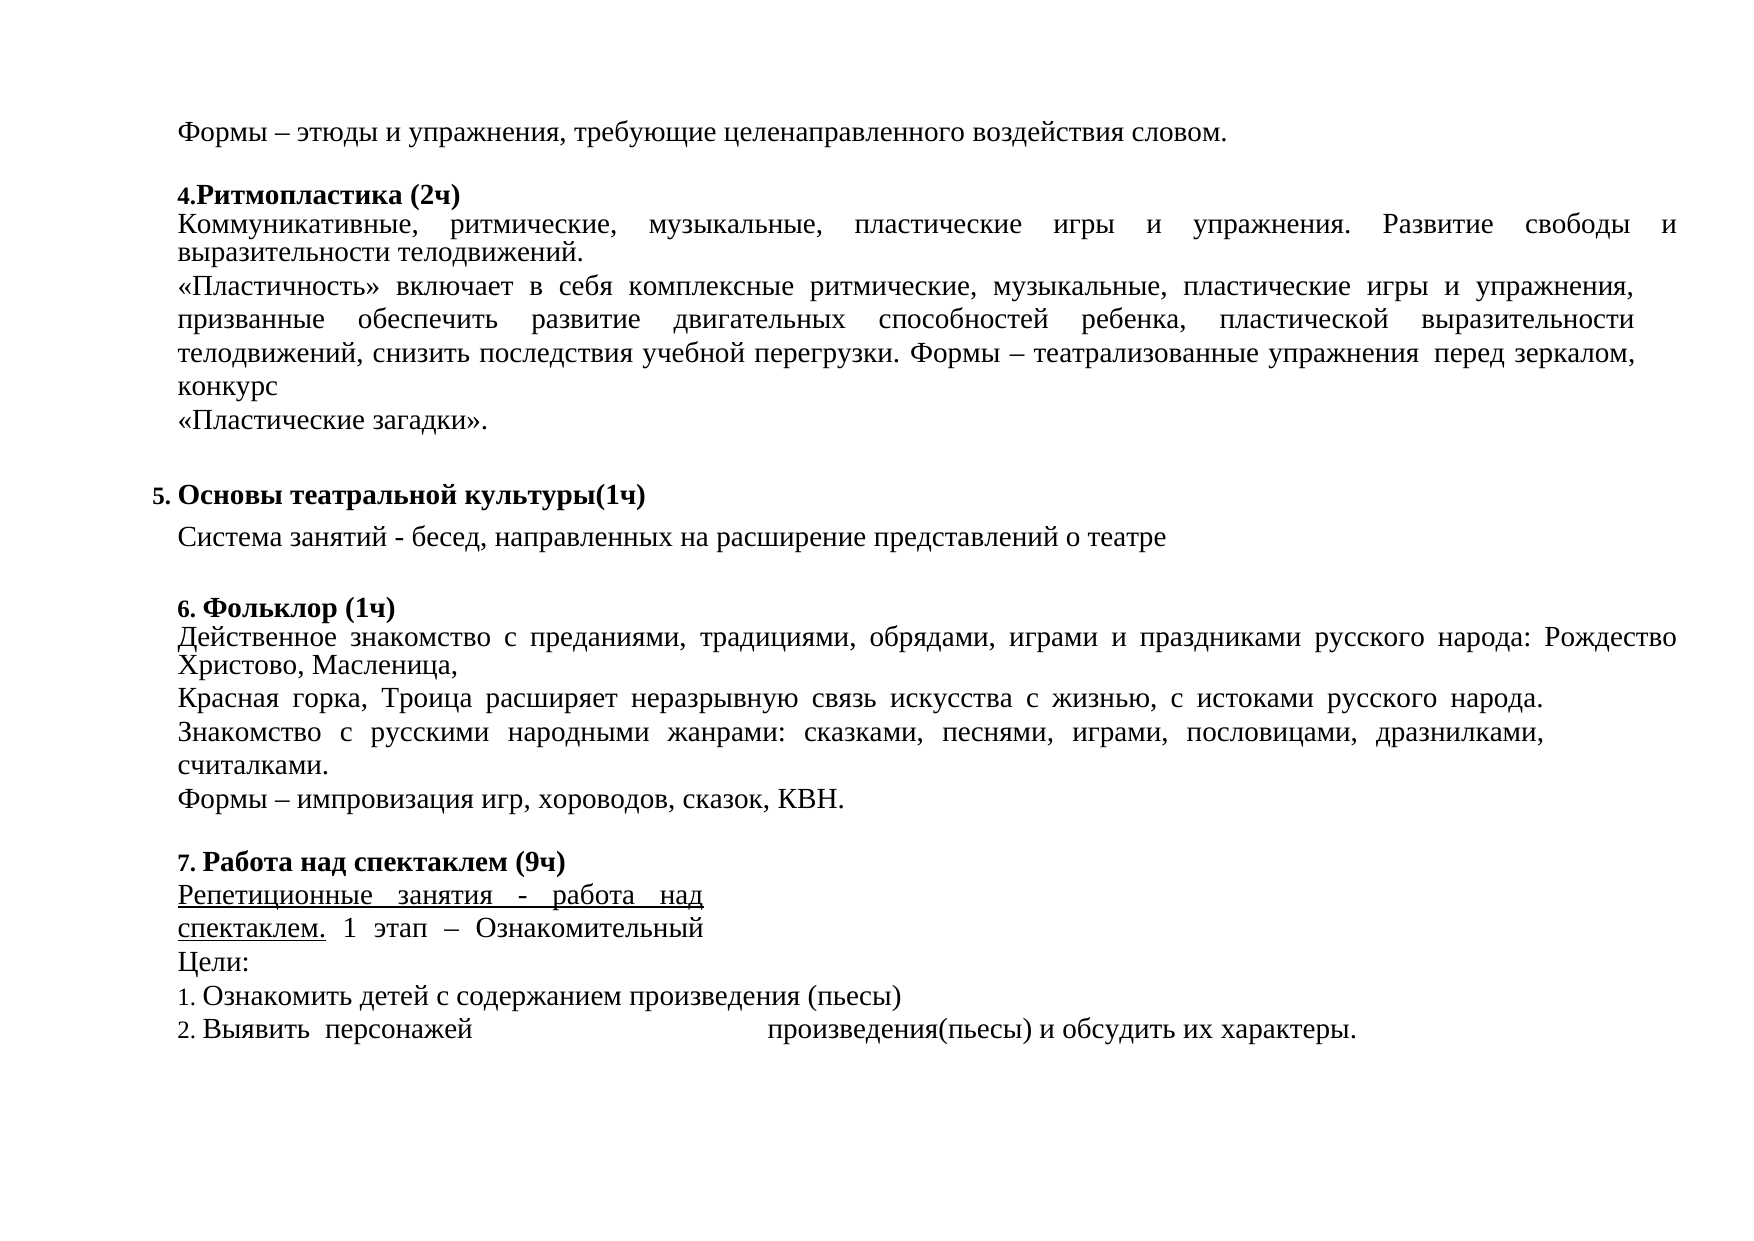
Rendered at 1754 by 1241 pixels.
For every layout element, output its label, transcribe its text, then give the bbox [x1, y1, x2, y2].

text Формы – этюды и упражнения, требующие целенаправленного воздействия словом. [177, 114, 1677, 148]
text Репетиционные занятия - работа над спектаклем. 1 этап – Ознакомительный Цели: [177, 877, 703, 906]
text «Пластичность» включает в себя комплексные ритмические, музыкальные, пластические игры и упражнения, призванные обеспечить развитие двигательных способностей ребенка, пластической выразительности телодвижений, снизить последствия учебной перегрузки. Формы – театрализованные упражнения перед зеркалом, конкурс [177, 268, 1635, 402]
text Формы – импровизация игр, хороводов, сказок, КВН. [177, 781, 1677, 814]
text Действенное знакомство с преданиями, традициями, обрядами, играми и праздниками русского народа: Рождество Христово, Масленица, [177, 623, 1677, 680]
subtitle Система занятий - бесед, направленных на расширение представлений о театре [177, 519, 1677, 552]
text Репетиционные занятия - работа над спектаклем. 1 этап – Ознакомительный Цели: [177, 907, 703, 978]
subtitle Основы театральной культуры(1ч) [152, 477, 1677, 511]
list Ознакомить детей с содержанием произведения (пьесы) [177, 978, 1677, 1011]
text Коммуникативные, ритмические, музыкальные, пластические игры и упражнения. Развитие свободы и выразительности телодвижений. [177, 211, 1677, 268]
subtitle Работа над спектаклем (9ч) [177, 848, 1677, 877]
text Красная горка, Троица расширяет неразрывную связь искусства с жизнью, с истоками русского народа. Знакомство с русскими народными жанрами: сказками, песнями, играми, пословицами, дразнилками, считалками. [177, 680, 1544, 781]
subtitle Ритмопластика (2ч) [177, 182, 1677, 211]
text «Пластические загадки». [177, 402, 1677, 435]
subtitle Фольклор (1ч) [177, 594, 1677, 623]
list Выявить персонажей произведения(пьесы) и обсудить их характеры. [177, 1011, 1677, 1045]
